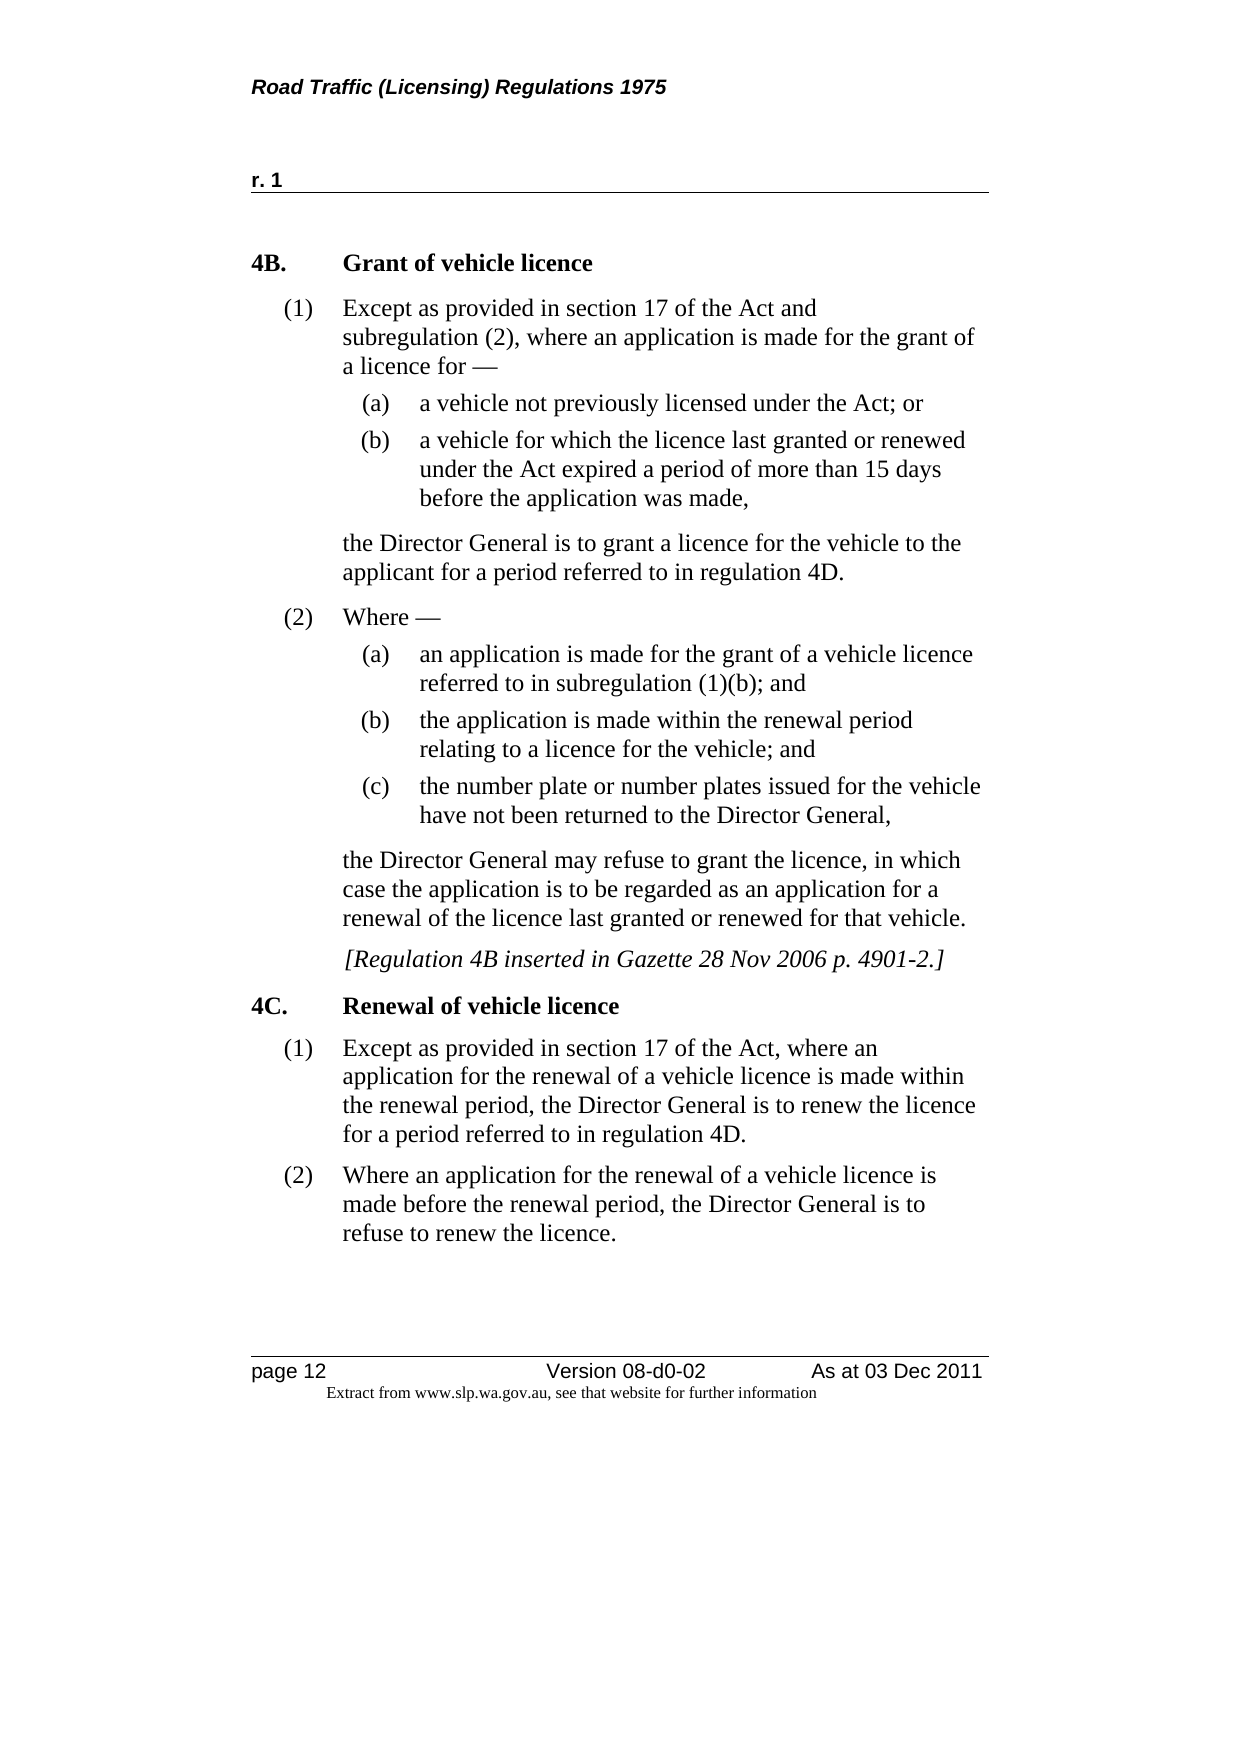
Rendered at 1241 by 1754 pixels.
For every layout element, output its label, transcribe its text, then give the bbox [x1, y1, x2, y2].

text (2) Where — [251, 602, 989, 631]
text (a) an application is made for the grant of a vehicle licence referred to in subregulation (1)(b); and [251, 639, 989, 697]
subtitle 4B. Grant of vehicle licence [251, 248, 989, 277]
text the Director General is to grant a licence for the vehicle to the applicant for a period referred to in regulation 4D. [251, 528, 989, 586]
text (1) Except as provided in section 17 of the Act and subregulation (2), where an application is made for the grant of a licence for — [251, 293, 989, 380]
text (c) the number plate or number plates issued for the vehicle have not been returned to the Director General, [251, 771, 989, 828]
text (a) a vehicle not previously licensed under the Act; or [251, 388, 989, 417]
text the Director General may refuse to grant the licence, in which case the application is to be regarded as an application for a renewal of the licence last granted or renewed for that vehicle. [251, 845, 989, 931]
text (b) the application is made within the renewal period relating to a licence for the vehicle; and [251, 705, 989, 763]
text (2) Where an application for the renewal of a vehicle licence is made before the renewal period, the Director General is to refuse to renew the licence. [251, 1160, 989, 1246]
subtitle 4C. Renewal of vehicle licence [251, 991, 989, 1020]
text [Regulation 4B inserted in Gazette 28 Nov 2006 p. 4901-2.] [251, 944, 989, 973]
text (1) Except as provided in section 17 of the Act, where an application for the renewal of a vehicle licence is made within the renewal period, the Director General is to renew the licence for a period referred to in regulation 4D. [251, 1033, 989, 1148]
text (b) a vehicle for which the licence last granted or renewed under the Act expired a period of more than 15 days before the application was made, [251, 425, 989, 511]
